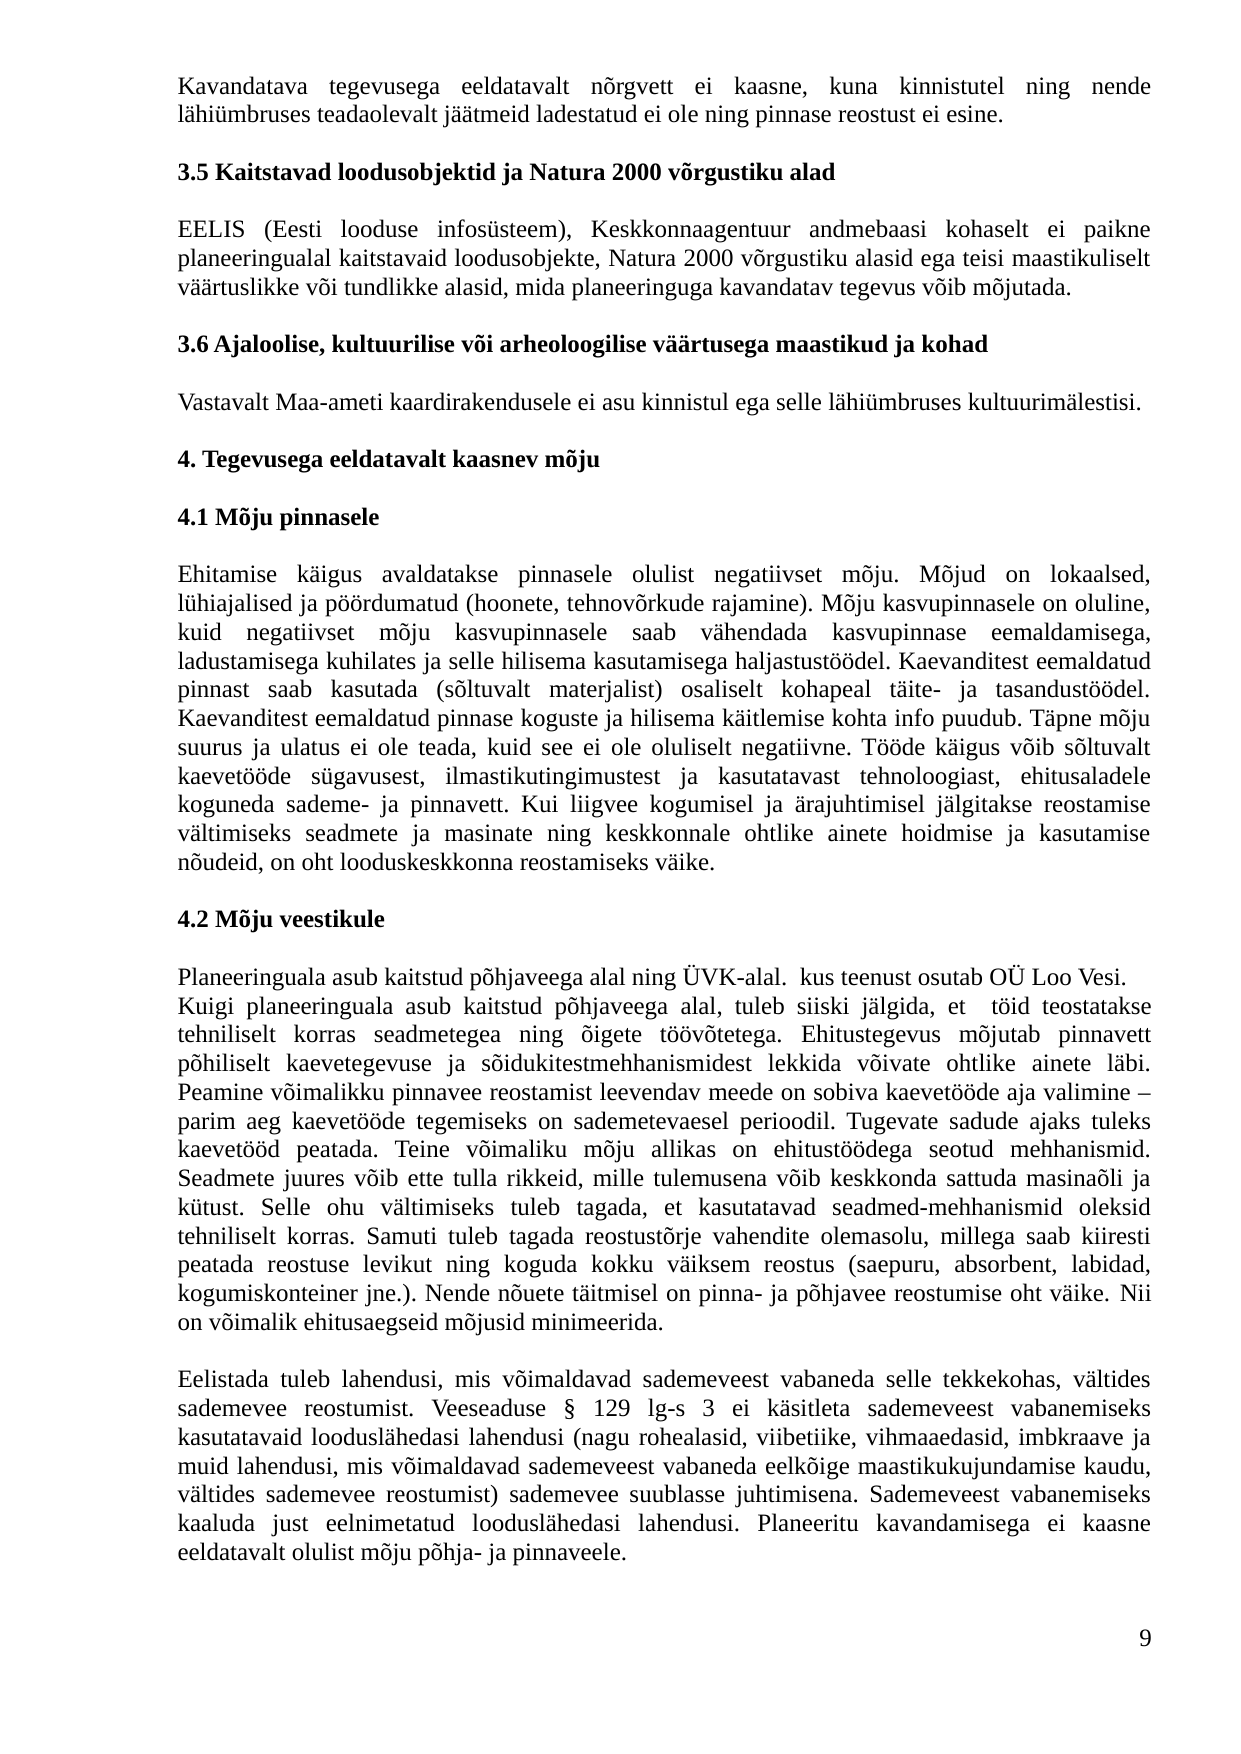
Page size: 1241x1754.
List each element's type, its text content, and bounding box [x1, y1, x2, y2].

text 4. Tegevusega eeldatavalt kaasnev mõju [177, 444, 1152, 473]
text 4.1 Mõju pinnasele [177, 502, 1152, 531]
text Kavandatava tegevusega eeldatavalt nõrgvett ei kaasne, kuna kinnistutel ning nende lähiümbruses teadaolevalt jäätmeid ladestatud ei ole ning pinnase reostust ei esine. [177, 71, 1152, 128]
text Ehitamise käigus avaldatakse pinnasele olulist negatiivset mõju. Mõjud on lokaalsed, lühiajalised ja pöördumatud (hoonete, tehnovõrkude rajamine). Mõju kasvupinnasele on oluline, kuid negatiivset mõju kasvupinnasele saab vähendada kasvupinnase eemaldamisega, ladustamisega kuhilates ja selle hilisema kasutamisega haljastustöödel. Kaevanditest eemaldatud pinnast saab kasutada (sõltuvalt materjalist) osaliselt kohapeal täite- ja tasandustöödel. Kaevanditest eemaldatud pinnase koguste ja hilisema käitlemise kohta info puudub. Täpne mõju suurus ja ulatus ei ole teada, kuid see ei ole oluliselt negatiivne. Tööde käigus võib sõltuvalt kaevetööde sügavusest, ilmastikutingimustest ja kasutatavast tehnoloogiast, ehitusaladele koguneda sademe- ja pinnavett. Kui liigvee kogumisel ja ärajuhtimisel jälgitakse reostamise vältimiseks seadmete ja masinate ning keskkonnale ohtlike ainete hoidmise ja kasutamise nõudeid, on oht looduskeskkonna reostamiseks väike. [177, 559, 1152, 876]
text 3.6 Ajaloolise, kultuurilise või arheoloogilise väärtusega maastikud ja kohad [177, 329, 1152, 358]
text 4.2 Mõju veestikule [177, 904, 1152, 933]
text Eelistada tuleb lahendusi, mis võimaldavad sademeveest vabaneda selle tekkekohas, vältides sademevee reostumist. Veeseaduse § 129 lg-s 3 ei käsitleta sademeveest vabanemiseks kasutatavaid looduslähedasi lahendusi (nagu rohealasid, viibetiike, vihmaaedasid, imbkraave ja muid lahendusi, mis võimaldavad sademeveest vabaneda eelkõige maastikukujundamise kaudu, vältides sademevee reostumist) sademevee suublasse juhtimisena. Sademeveest vabanemiseks kaaluda just eelnimetatud looduslähedasi lahendusi. Planeeritu kavandamisega ei kaasne eeldatavalt olulist mõju põhja- ja pinnaveele. [177, 1364, 1152, 1566]
list EELIS (Eesti looduse infosüsteem), Keskkonnaagentuur andmebaasi kohaselt ei paikne planeeringualal kaitstavaid loodusobjekte, Natura 2000 võrgustiku alasid ega teisi maastikuliselt väärtuslikke või tundlikke alasid, mida planeeringuga kavandatav tegevus võib mõjutada. [177, 214, 1152, 301]
text Kuigi planeeringuala asub kaitstud põhjaveega alal, tuleb siiski jälgida, et töid teostatakse tehniliselt korras seadmetegea ning õigete töövõtetega. Ehitustegevus mõjutab pinnavett põhiliselt kaevetegevuse ja sõidukitestmehhanismidest lekkida võivate ohtlike ainete läbi. Peamine võimalikku pinnavee reostamist leevendav meede on sobiva kaevetööde aja valimine – parim aeg kaevetööde tegemiseks on sademetevaesel perioodil. Tugevate sadude ajaks tuleks kaevetööd peatada. Teine võimaliku mõju allikas on ehitustöödega seotud mehhanismid. Seadmete juures võib ette tulla rikkeid, mille tulemusena võib keskkonda sattuda masinaõli ja kütust. Selle ohu vältimiseks tuleb tagada, et kasutatavad seadmed-mehhanismid oleksid tehniliselt korras. Samuti tuleb tagada reostustõrje vahendite olemasolu, millega saab kiiresti peatada reostuse levikut ning koguda kokku väiksem reostus (saepuru, absorbent, labidad, kogumiskonteiner jne.). Nende nõuete täitmisel on pinna- ja põhjavee reostumise oht väike. Nii on võimalik ehitusaegseid mõjusid minimeerida. [177, 991, 1152, 1336]
text 3.5 Kaitstavad loodusobjektid ja Natura 2000 võrgustiku alad [177, 157, 1152, 186]
text Vastavalt Maa-ameti kaardirakendusele ei asu kinnistul ega selle lähiümbruses kultuurimälestisi. [177, 387, 1152, 416]
text Planeeringuala asub kaitstud põhjaveega alal ning ÜVK-alal. kus teenust osutab OÜ Loo Vesi. [177, 962, 1152, 991]
